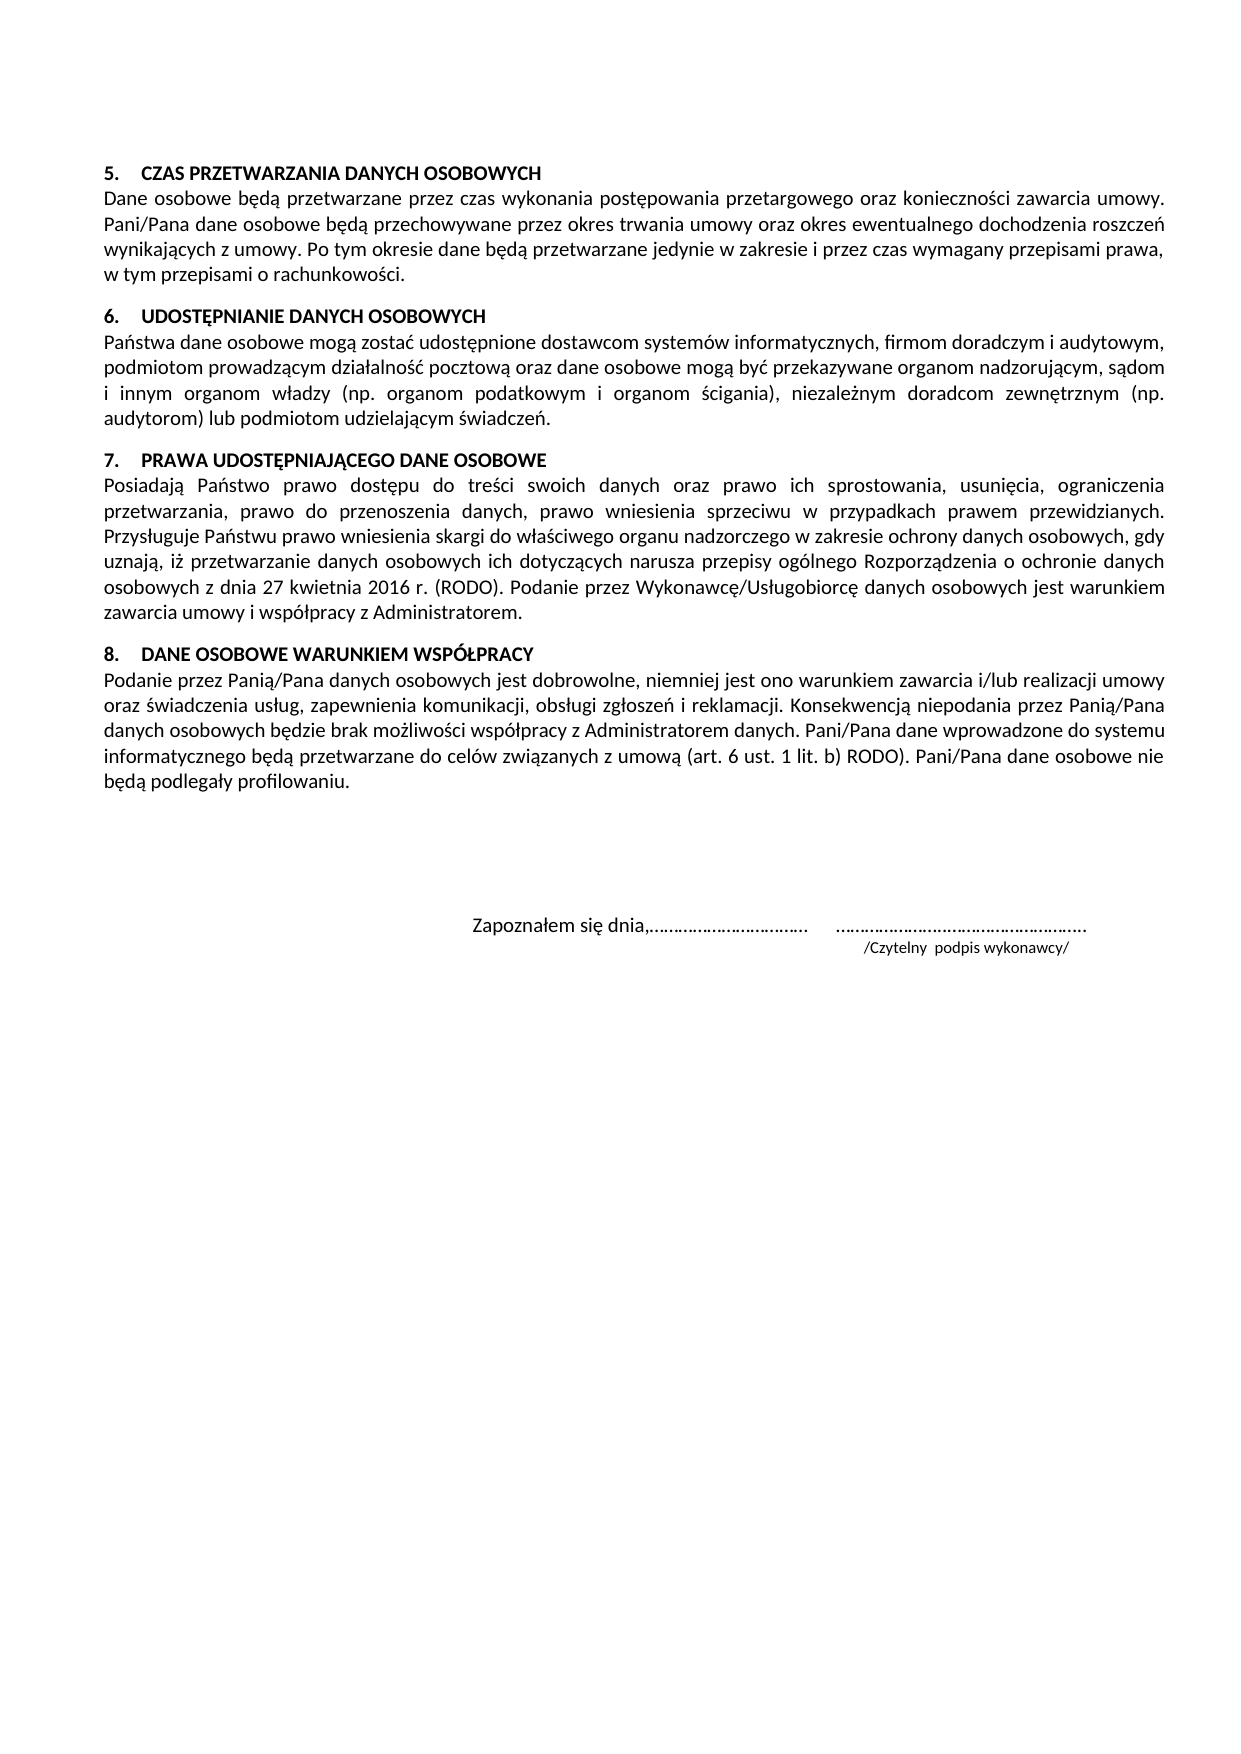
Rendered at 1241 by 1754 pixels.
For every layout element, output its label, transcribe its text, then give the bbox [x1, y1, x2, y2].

text Państwa dane osobowe mogą zostać udostępnione dostawcom systemów informatycznych, firmom doradczym i audytowym, podmiotom prowadzącym działalność pocztową oraz dane osobowe mogą być przekazywane organom nadzorującym, sądom i innym organom władzy (np. organom podatkowym i organom ścigania), niezależnym doradcom zewnętrznym (np. audytorom) lub podmiotom udzielającym świadczeń. [103, 329, 1167, 431]
text Dane osobowe będą przetwarzane przez czas wykonania postępowania przetargowego oraz konieczności zawarcia umowy. Pani/Pana dane osobowe będą przechowywane przez okres trwania umowy oraz okres ewentualnego dochodzenia roszczeń wynikających z umowy. Po tym okresie dane będą przetwarzane jedynie w zakresie i przez czas wymagany przepisami prawa, w tym przepisami o rachunkowości. [103, 185, 1167, 287]
list DANE OSOBOWE WARUNKIEM WSPÓŁPRACY [103, 641, 1167, 667]
list PRAWA UDOSTĘPNIAJĄCEGO DANE OSOBOWE [103, 447, 1167, 472]
text Posiadają Państwo prawo dostępu do treści swoich danych oraz prawo ich sprostowania, usunięcia, ograniczenia przetwarzania, prawo do przenoszenia danych, prawo wniesienia sprzeciwu w przypadkach prawem przewidzianych. Przysługuje Państwu prawo wniesienia skargi do właściwego organu nadzorczego w zakresie ochrony danych osobowych, gdy uznają, iż przetwarzanie danych osobowych ich dotyczących narusza przepisy ogólnego Rozporządzenia o ochronie danych osobowych z dnia 27 kwietnia 2016 r. (RODO). Podanie przez Wykonawcę/Usługobiorcę danych osobowych jest warunkiem zawarcia umowy i współpracy z Administratorem. [103, 472, 1167, 625]
list UDOSTĘPNIANIE DANYCH OSOBOWYCH [103, 303, 1167, 329]
text Podanie przez Panią/Pana danych osobowych jest dobrowolne, niemniej jest ono warunkiem zawarcia i/lub realizacji umowy oraz świadczenia usług, zapewnienia komunikacji, obsługi zgłoszeń i reklamacji. Konsekwencją niepodania przez Panią/Pana danych osobowych będzie brak możliwości współpracy z Administratorem danych. Pani/Pana dane wprowadzone do systemu informatycznego będą przetwarzane do celów związanych z umową (art. 6 ust. 1 lit. b) RODO). Pani/Pana dane osobowe nie będą podlegały profilowaniu. [103, 667, 1167, 794]
text /Czytelny podpis wykonawcy/ [841, 937, 1167, 958]
list CZAS PRZETWARZANIA DANYCH OSOBOWYCH [103, 160, 1167, 185]
text Zapoznałem się dnia,…………………………… …………………..……………………….. [472, 912, 1167, 937]
